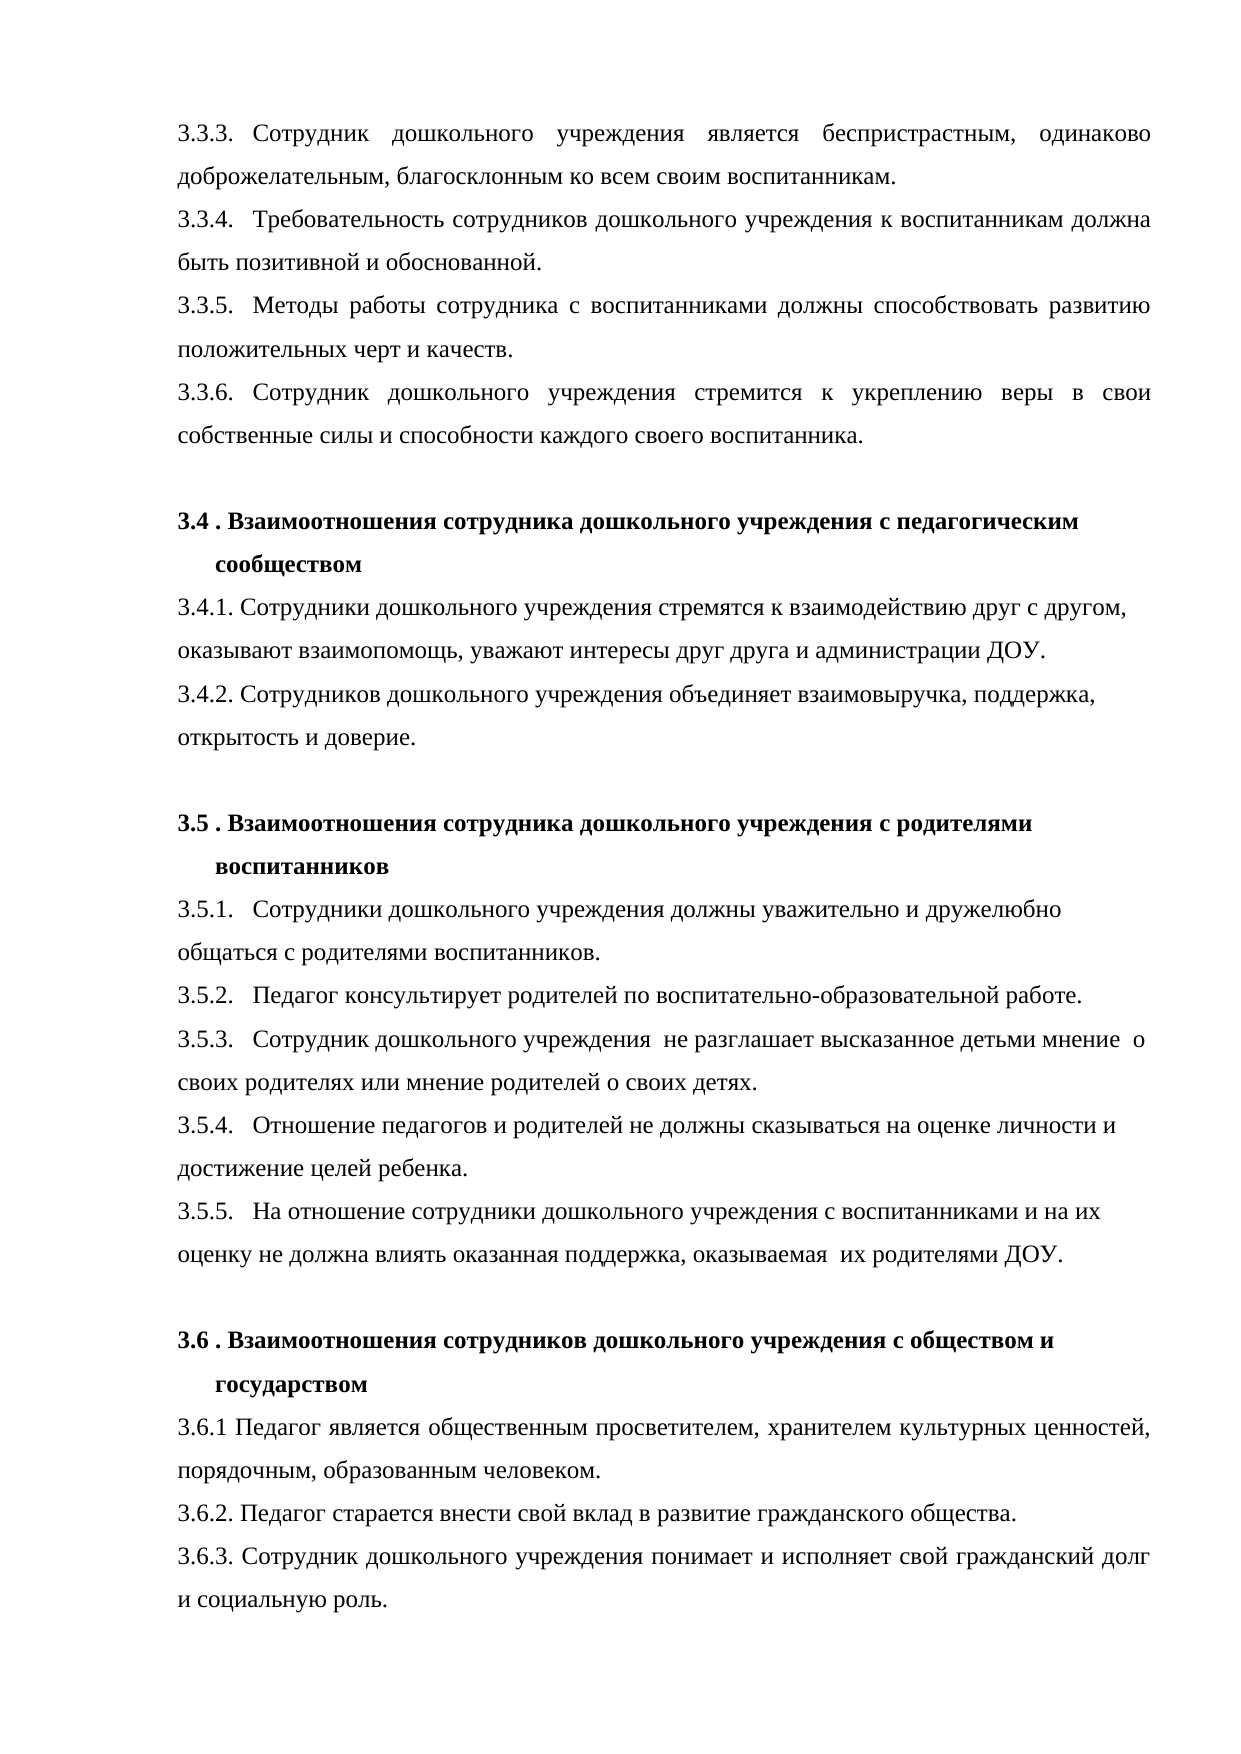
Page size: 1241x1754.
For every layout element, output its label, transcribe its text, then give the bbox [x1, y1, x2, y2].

list Педагог консультирует родителей по воспитательно-образовательной работе. [177, 981, 1152, 1009]
list Требовательность сотрудников дошкольного учреждения к воспитанникам должна быть позитивной и обоснованной. [177, 204, 1152, 276]
list На отношение сотрудники дошкольного учреждения с воспитанниками и на их оценку не должна влиять оказанная поддержка, оказываемая их родителями ДОУ. [177, 1196, 1152, 1268]
list . Взаимоотношения сотрудника дошкольного учреждения с родителями воспитанников [177, 808, 1152, 880]
text 3.4.1. Сотрудники дошкольного учреждения стремятся к взаимодействию друг с другом, оказывают взаимопомощь, уважают интересы друг друга и администрации ДОУ. [177, 592, 1152, 664]
list . Взаимоотношения сотрудников дошкольного учреждения с обществом и государством [177, 1326, 1152, 1397]
list Методы работы сотрудника с воспитанниками должны способствовать развитию положительных черт и качеств. [177, 291, 1152, 362]
list Сотрудник дошкольного учреждения является беспристрастным, одинаково доброжелательным, благосклонным ко всем своим воспитанникам. [177, 118, 1152, 190]
list Сотрудники дошкольного учреждения должны уважительно и дружелюбно общаться с родителями воспитанников. [177, 894, 1152, 966]
list Сотрудник дошкольного учреждения не разглашает высказанное детьми мнение о своих родителях или мнение родителей о своих детях. [177, 1024, 1152, 1096]
list Сотрудник дошкольного учреждения стремится к укреплению веры в свои собственные силы и способности каждого своего воспитанника. [177, 377, 1152, 449]
text 3.6.2. Педагог старается внести свой вклад в развитие гражданского общества. [177, 1498, 1152, 1527]
text 3.6.1 Педагог является общественным просветителем, хранителем культурных ценностей, порядочным, образованным человеком. [177, 1412, 1152, 1484]
text 3.4.2. Сотрудников дошкольного учреждения объединяет взаимовыручка, поддержка, открытость и доверие. [177, 679, 1152, 751]
list . Взаимоотношения сотрудника дошкольного учреждения с педагогическим сообществом [177, 506, 1152, 578]
text 3.6.3. Сотрудник дошкольного учреждения понимает и исполняет свой гражданский долг и социальную роль. [177, 1541, 1152, 1613]
list Отношение педагогов и родителей не должны сказываться на оценке личности и достижение целей ребенка. [177, 1110, 1152, 1182]
